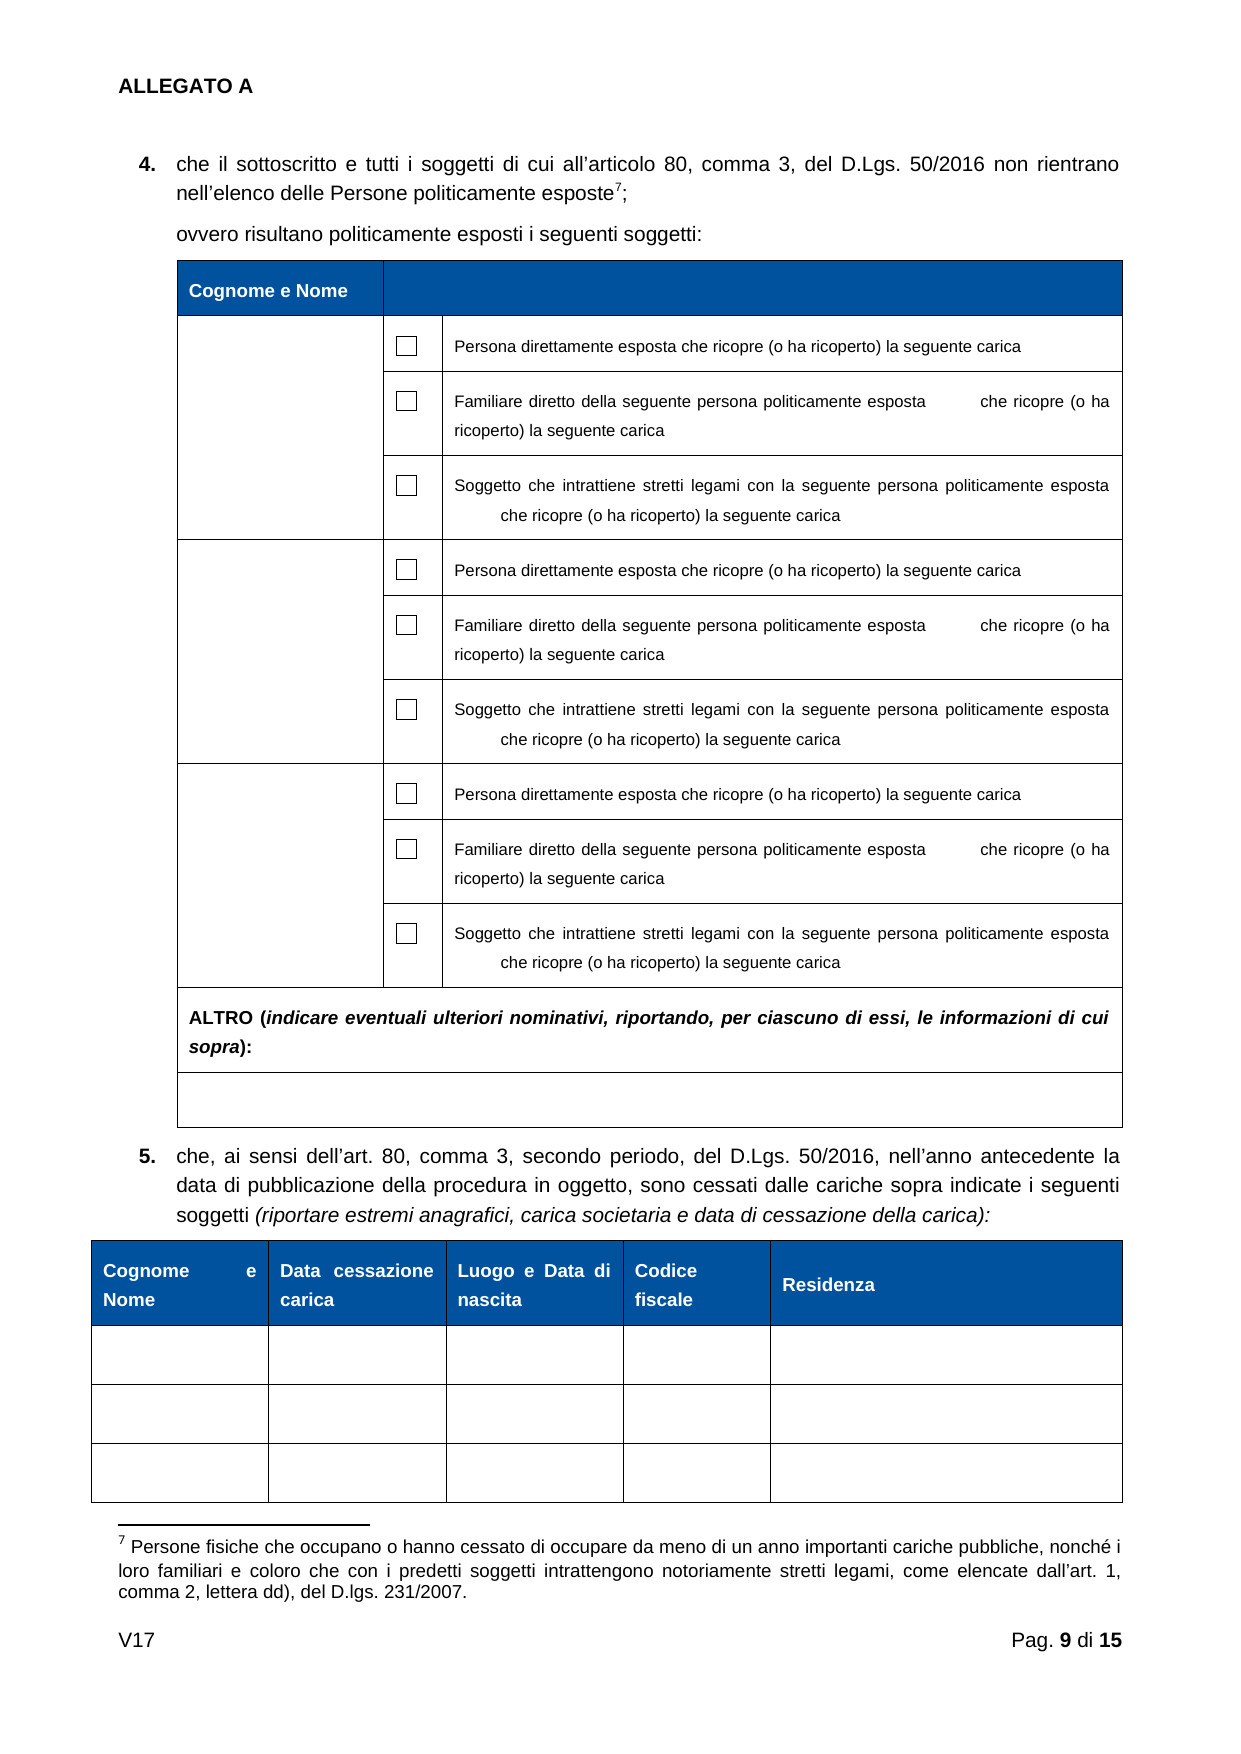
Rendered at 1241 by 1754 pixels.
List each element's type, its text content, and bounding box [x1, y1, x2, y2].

table_header Cognome e Nome [178, 261, 383, 315]
table_cell [771, 1385, 1122, 1443]
table_cell [269, 1326, 446, 1384]
table_cell [624, 1385, 770, 1443]
table_cell [624, 1444, 770, 1502]
table_cell [178, 316, 383, 539]
table_cell Soggetto che intrattiene stretti legami con la seguente persona politicamente esposta che ricopre (o ha ricoperto) la seguente carica [443, 904, 1122, 987]
table_cell [384, 820, 442, 903]
list che, ai sensi dell’art. 80, comma 3, secondo periodo, del D.Lgs. 50/2016, nell’anno antecedente la data di pubblicazione della procedura in oggetto, sono cessati dalle cariche sopra indicate i seguenti soggetti (riportare estremi anagrafici, carica societaria e data di cessazione della carica): [139, 1140, 1121, 1228]
table_cell [624, 1326, 770, 1384]
table_cell [92, 1326, 268, 1384]
table_cell Persona direttamente esposta che ricopre (o ha ricoperto) la seguente carica [443, 540, 1122, 594]
table_cell [384, 456, 442, 539]
table_cell ALTRO (indicare eventuali ulteriori nominativi, riportando, per ciascuno di essi, le informazioni di cui sopra): [178, 988, 1122, 1072]
table_cell [384, 540, 442, 594]
table_cell [269, 1444, 446, 1502]
table_header Luogo e Data di nascita [447, 1241, 623, 1325]
table_cell [384, 316, 442, 371]
table_cell [178, 1073, 1122, 1127]
table_cell [384, 372, 442, 455]
table_cell Persona direttamente esposta che ricopre (o ha ricoperto) la seguente carica [443, 764, 1122, 818]
table_header Codice fiscale [624, 1241, 770, 1325]
list che il sottoscritto e tutti i soggetti di cui all’articolo 80, comma 3, del D.Lgs. 50/2016 non rientrano nell’elenco delle Persone politicamente esposte; [139, 148, 1121, 206]
table_cell [447, 1385, 623, 1443]
table_cell [92, 1444, 268, 1502]
table_header [384, 261, 1122, 315]
table_cell [384, 596, 442, 679]
table_cell [92, 1385, 268, 1443]
table_cell [384, 680, 442, 763]
table_header Residenza [771, 1241, 1122, 1325]
table_header Cognome e Nome [92, 1241, 268, 1325]
table_cell [447, 1444, 623, 1502]
table_cell Soggetto che intrattiene stretti legami con la seguente persona politicamente esposta che ricopre (o ha ricoperto) la seguente carica [443, 456, 1122, 539]
text ovvero risultano politicamente esposti i seguenti soggetti: [176, 218, 1121, 248]
table_cell Familiare diretto della seguente persona politicamente esposta che ricopre (o ha ricoperto) la seguente carica [443, 596, 1122, 679]
table_cell Familiare diretto della seguente persona politicamente esposta che ricopre (o ha ricoperto) la seguente carica [443, 820, 1122, 903]
table_cell Persona direttamente esposta che ricopre (o ha ricoperto) la seguente carica [443, 316, 1122, 371]
table_cell Familiare diretto della seguente persona politicamente esposta che ricopre (o ha ricoperto) la seguente carica [443, 372, 1122, 455]
table_cell [178, 540, 383, 763]
table_cell [771, 1444, 1122, 1502]
table_cell [447, 1326, 623, 1384]
table_cell [771, 1326, 1122, 1384]
table_cell [178, 764, 383, 987]
table_cell [384, 904, 442, 987]
table_cell [384, 764, 442, 818]
table_header Data cessazione carica [269, 1241, 446, 1325]
table_cell Soggetto che intrattiene stretti legami con la seguente persona politicamente esposta che ricopre (o ha ricoperto) la seguente carica [443, 680, 1122, 763]
table_cell [269, 1385, 446, 1443]
